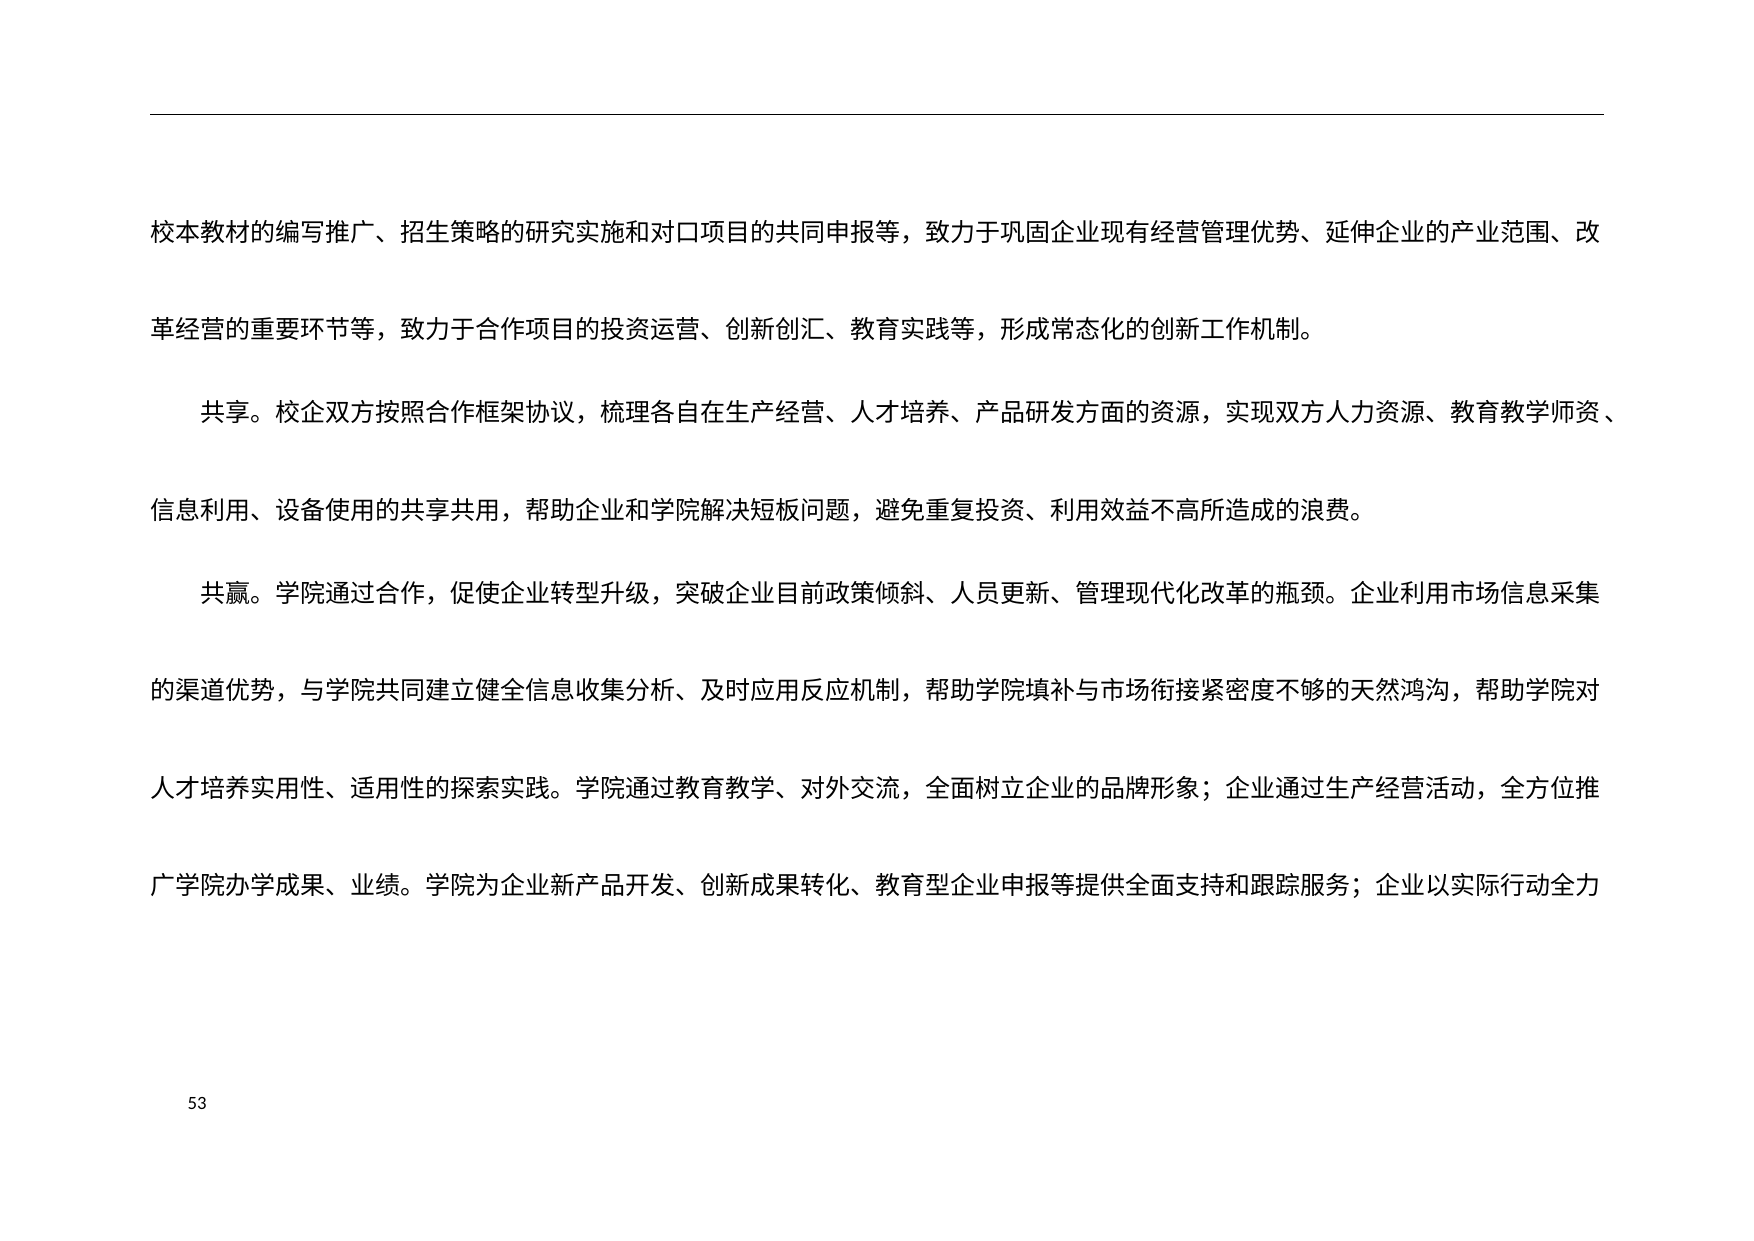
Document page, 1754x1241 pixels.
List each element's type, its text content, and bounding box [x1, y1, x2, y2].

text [150, 198, 1604, 360]
text 共享。校企双方按照合作框架协议，梳理各自在生产经营、人才培养、产品研发方面的资源，实现双方人力资源、教育教学师资、信息利用、设备使用的共享共用，帮助企业和学院解决短板问题，避免重复投资、利用效益不高所造成的浪费。 [150, 378, 1604, 541]
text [150, 559, 1604, 916]
